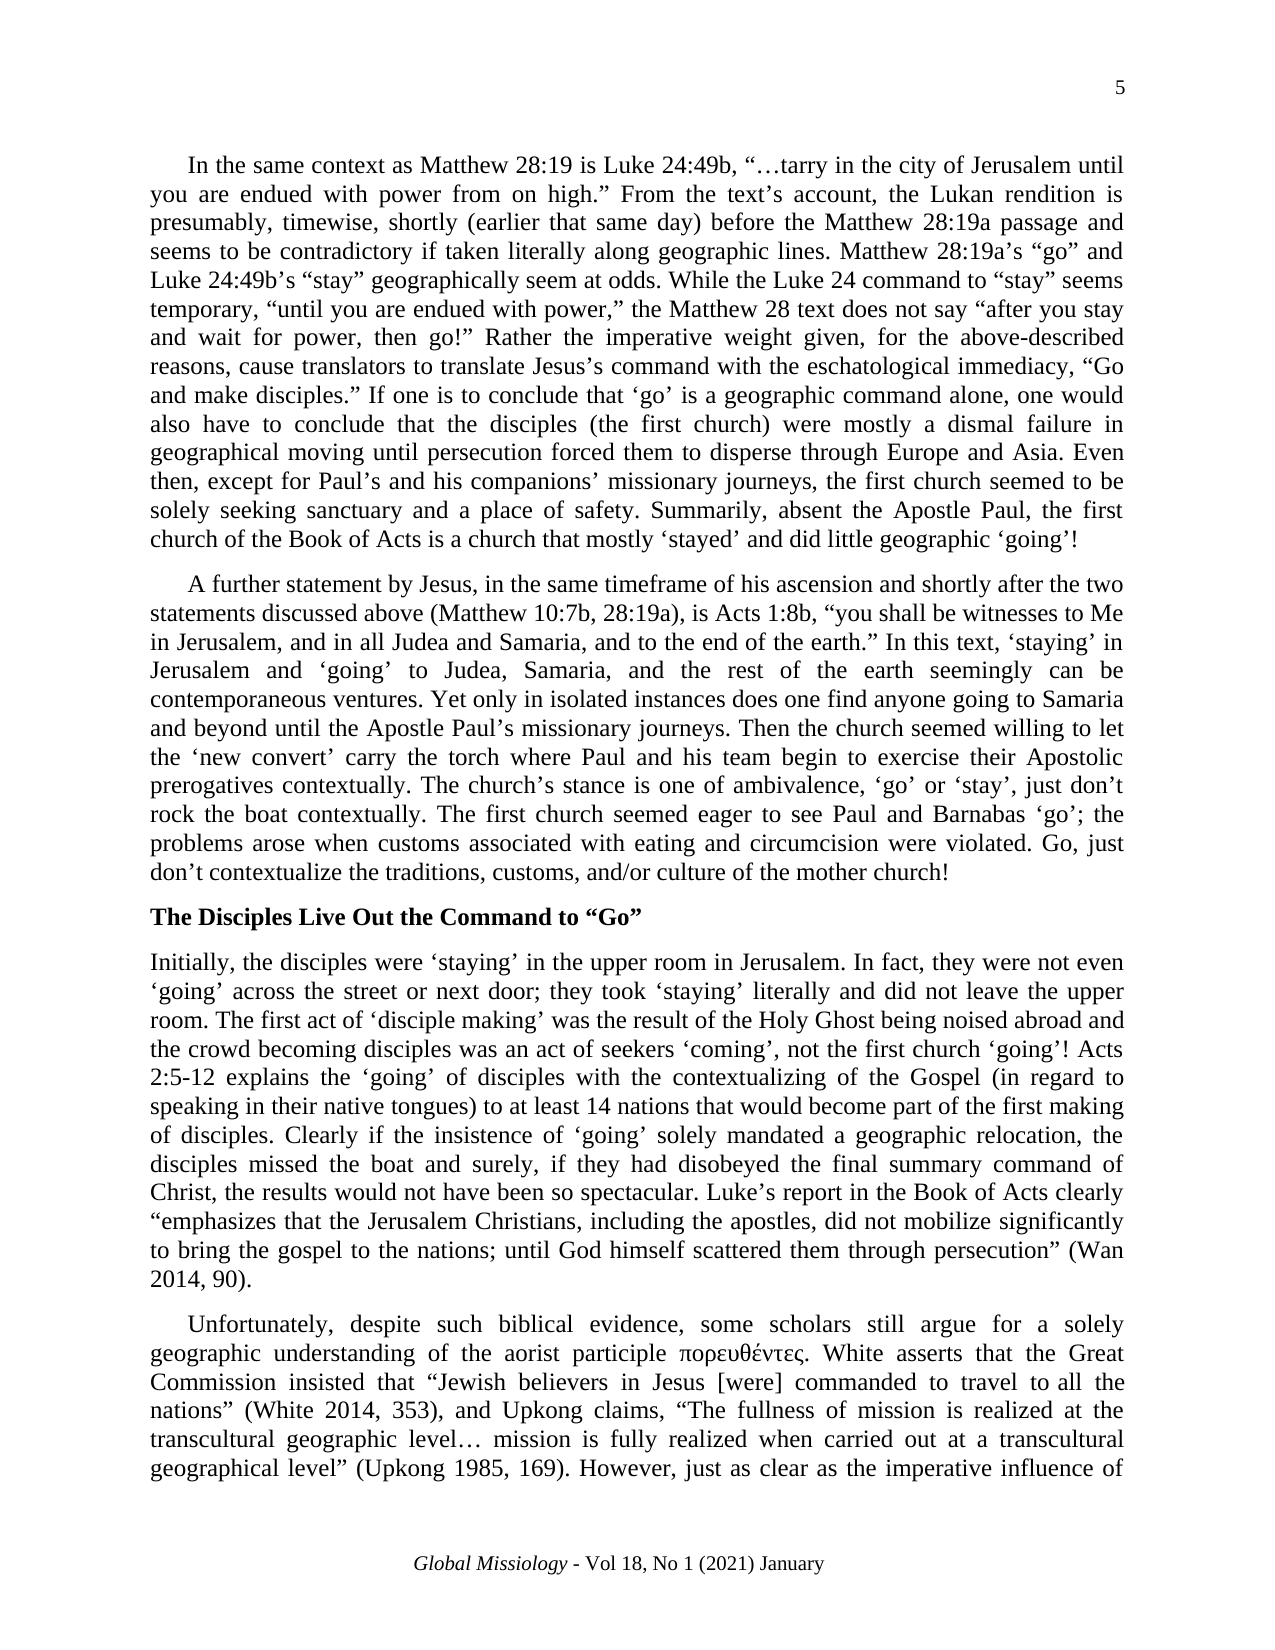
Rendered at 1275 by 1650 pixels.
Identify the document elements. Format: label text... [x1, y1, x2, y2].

text Initially, the disciples were ‘staying’ in the upper room in Jerusalem. In fact, they were not even ‘going’ across the street or next door; they took ‘staying’ literally and did not leave the upper room. The first act of ‘disciple making’ was the result of the Holy Ghost being noised abroad and the crowd becoming disciples was an act of seekers ‘coming’, not the first church ‘going’! Acts 2:5-12 explains the ‘going’ of disciples with the contextualizing of the Gospel (in regard to speaking in their native tongues) to at least 14 nations that would become part of the first making of disciples. Clearly if the insistence of ‘going’ solely mandated a geographic relocation, the disciples missed the boat and surely, if they had disobeyed the final summary command of Christ, the results would not have been so spectacular. Luke’s report in the Book of Acts clearly “emphasizes that the Jerusalem Christians, including the apostles, did not mobilize significantly to bring the gospel to the nations; until God himself scattered them through persecution” (Wan 2014, 90). [150, 947, 1125, 1292]
text The Disciples Live Out the Command to “Go” [150, 902, 1125, 931]
text In the same context as Matthew 28:19 is Luke 24:49b, “…tarry in the city of Jerusalem until you are endued with power from on high.” From the text’s account, the Lukan rendition is presumably, timewise, shortly (earlier that same day) before the Matthew 28:19a passage and seems to be contradictory if taken literally along geographic lines. Matthew 28:19a’s “go” and Luke 24:49b’s “stay” geographically seem at odds. While the Luke 24 command to “stay” seems temporary, “until you are endued with power,” the Matthew 28 text does not say “after you stay and wait for power, then go!” Rather the imperative weight given, for the above-described reasons, cause translators to translate Jesus’s command with the eschatological immediacy, “Go and make disciples.” If one is to conclude that ‘go’ is a geographic command alone, one would also have to conclude that the disciples (the first church) were mostly a dismal failure in geographical moving until persecution forced them to disperse through Europe and Asia. Even then, except for Paul’s and his companions’ missionary journeys, the first church seemed to be solely seeking sanctuary and a place of safety. Summarily, absent the Apostle Paul, the first church of the Book of Acts is a church that mostly ‘stayed’ and did little geographic ‘going’! [150, 150, 1125, 552]
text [150, 1309, 1125, 1482]
text A further statement by Jesus, in the same timeframe of his ascension and shortly after the two statements discussed above (Matthew 10:7b, 28:19a), is Acts 1:8b, “you shall be witnesses to Me in Jerusalem, and in all Judea and Samaria, and to the end of the earth.” In this text, ‘staying’ in Jerusalem and ‘going’ to Judea, Samaria, and the rest of the earth seemingly can be contemporaneous ventures. Yet only in isolated instances does one find anyone going to Samaria and beyond until the Apostle Paul’s missionary journeys. Then the church seemed willing to let the ‘new convert’ carry the torch where Paul and his team begin to exercise their Apostolic prerogatives contextually. The church’s stance is one of ambivalence, ‘go’ or ‘stay’, just don’t rock the boat contextually. The first church seemed eager to see Paul and Barnabas ‘go’; the problems arose when customs associated with eating and circumcision were violated. Go, just don’t contextualize the traditions, customs, and/or culture of the mother church! [150, 569, 1125, 885]
